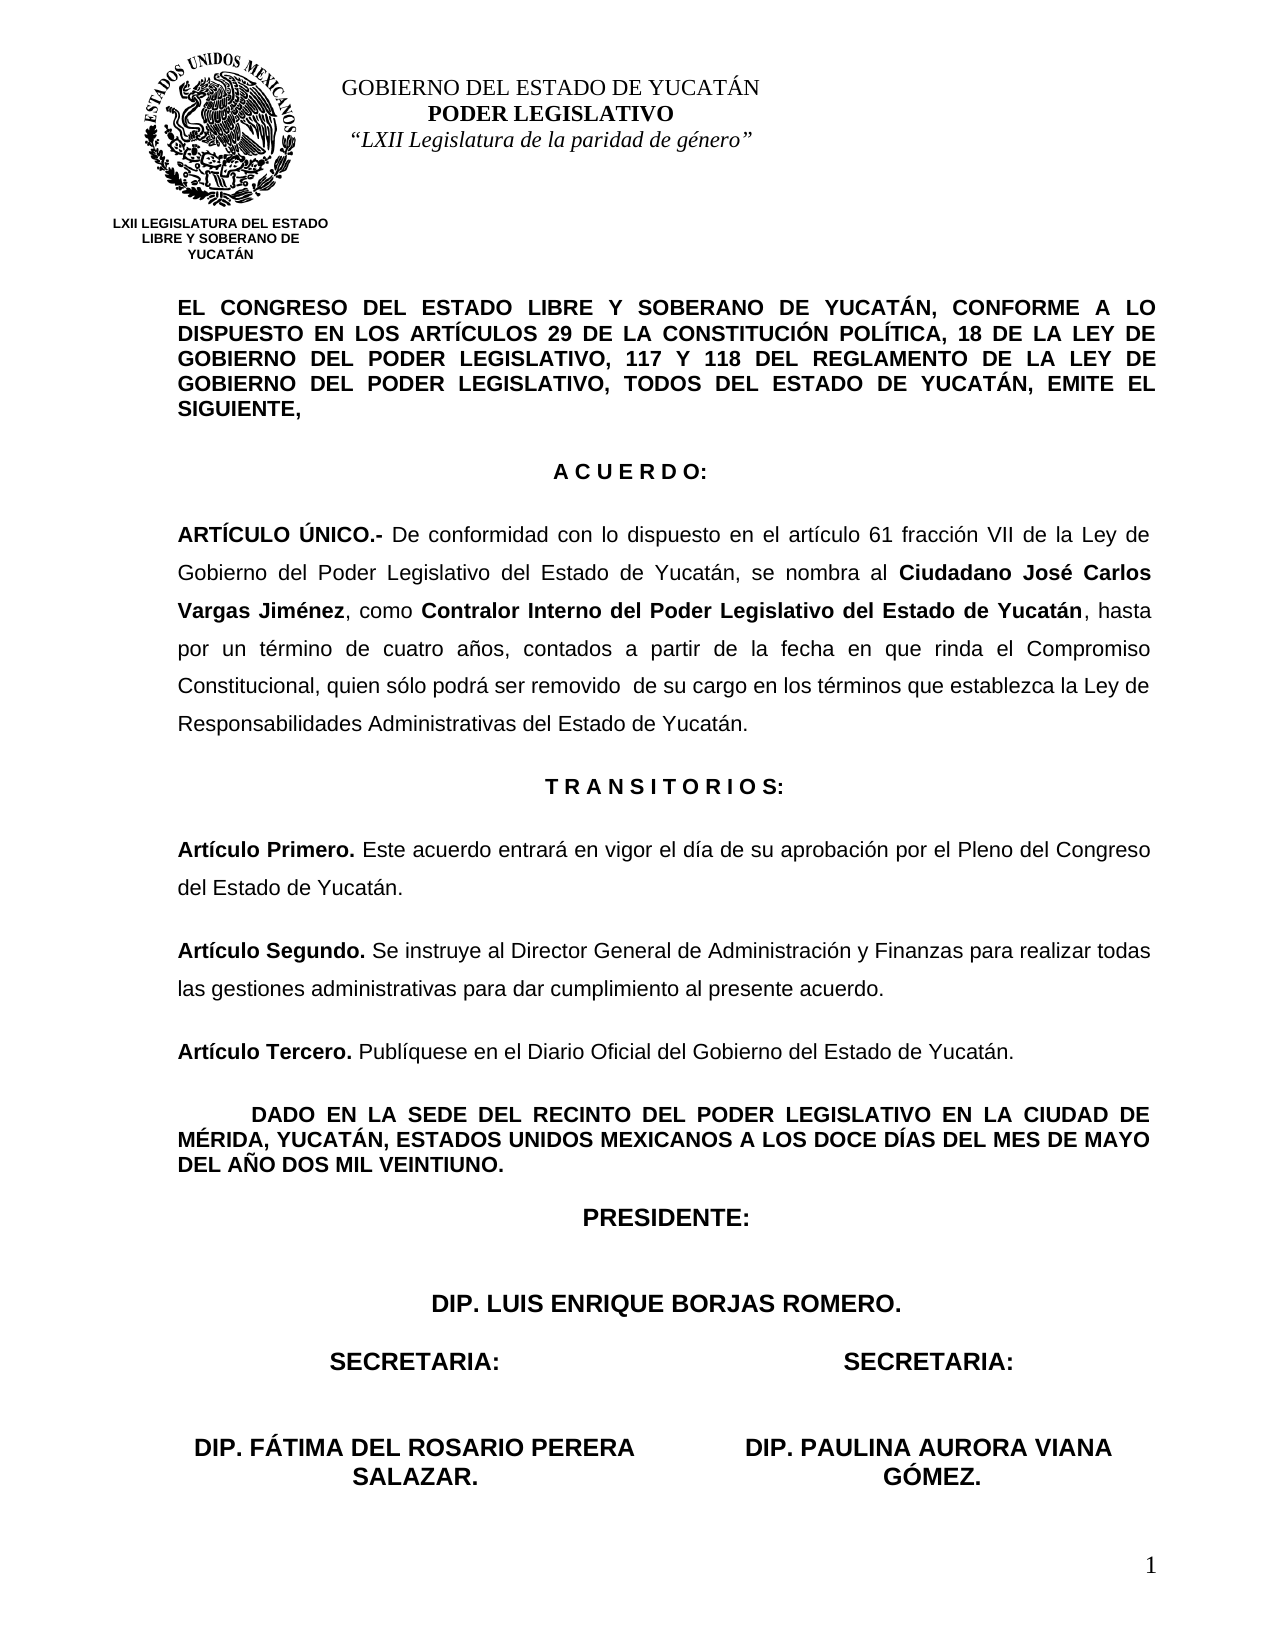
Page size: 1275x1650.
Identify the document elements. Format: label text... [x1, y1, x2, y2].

text ARTÍCULO ÚNICO.- De conformidad con lo dispuesto en el artículo 61 fracción VII de la Ley de Gobierno del Poder Legislativo del Estado de Yucatán, se nombra al Ciudadano José Carlos Vargas Jiménez, como Contralor Interno del Poder Legislativo del Estado de Yucatán, hasta por un término de cuatro años, contados a partir de la fecha en que rinda el Compromiso Constitucional, quien sólo podrá ser removido de su cargo en los términos que establezca la Ley de Responsabilidades Administrativas del Estado de Yucatán. [177, 522, 1152, 736]
text Artículo Primero. Este acuerdo entrará en vigor el día de su aprobación por el Pleno del Congreso del Estado de Yucatán. [177, 837, 1152, 900]
text PRESIDENTE: [176, 1203, 1157, 1231]
text DIP. LUIS ENRIQUE BORJAS ROMERO. [176, 1289, 1157, 1318]
text DADO EN LA SEDE DEL RECINTO DEL PODER LEGISLATIVO EN LA CIUDAD DE MÉRIDA, YUCATÁN, ESTADOS UNIDOS MEXICANOS A LOS DOCE DÍAS DEL MES DE MAYO DEL AÑO DOS MIL VEINTIUNO. [177, 1102, 1152, 1177]
table_header SECRETARIA: DIP. PAULINA AURORA VIANA GÓMEZ. [678, 1346, 1181, 1519]
text Artículo Tercero. Publíquese en el Diario Oficial del Gobierno del Estado de Yucatán. [177, 1039, 1152, 1064]
text A C U E R D O: [177, 459, 1083, 484]
text EL CONGRESO DEL ESTADO LIBRE Y SOBERANO DE YUCATÁN, CONFORME A LO DISPUESTO EN LOS ARTÍCULOS 29 DE LA CONSTITUCIÓN POLÍTICA, 18 DE LA LEY DE GOBIERNO DEL PODER LEGISLATIVO, 117 Y 118 DEL REGLAMENTO DE LA LEY DE GOBIERNO DEL PODER LEGISLATIVO, TODOS DEL ESTADO DE YUCATÁN, EMITE EL SIGUIENTE, [177, 295, 1157, 421]
text T R A N S I T O R I O S: [177, 774, 1152, 799]
picture [107, 15, 333, 244]
text Artículo Segundo. Se instruye al Director General de Administración y Finanzas para realizar todas las gestiones administrativas para dar cumplimiento al presente acuerdo. [177, 938, 1152, 1001]
table_header SECRETARIA: DIP. FÁTIMA DEL ROSARIO PERERA SALAZAR. [153, 1346, 677, 1519]
